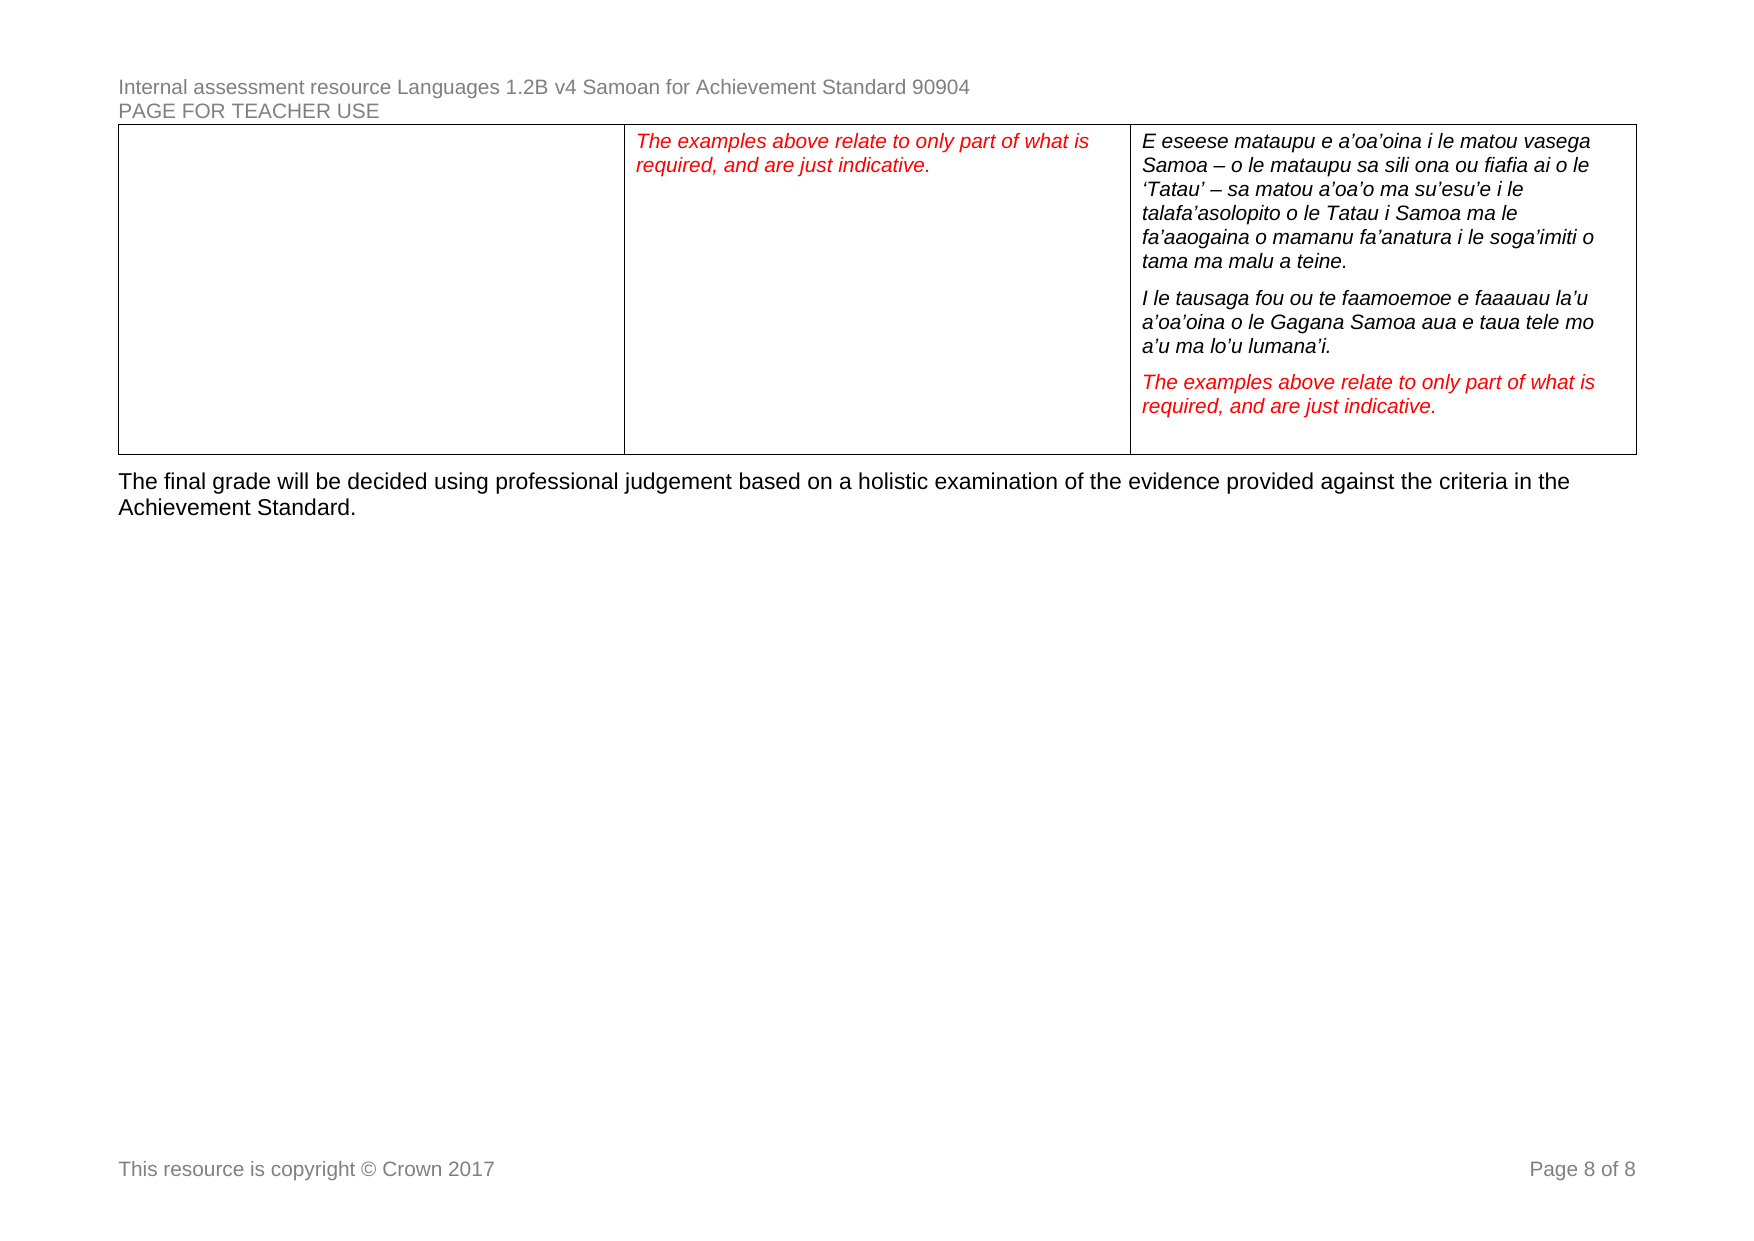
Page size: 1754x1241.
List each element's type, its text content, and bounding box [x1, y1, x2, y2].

text The final grade will be decided using professional judgement based on a holistic examination of the evidence provided against the criteria in the Achievement Standard. [118, 468, 1636, 521]
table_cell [625, 125, 1130, 454]
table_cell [119, 125, 624, 454]
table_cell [1131, 125, 1636, 454]
